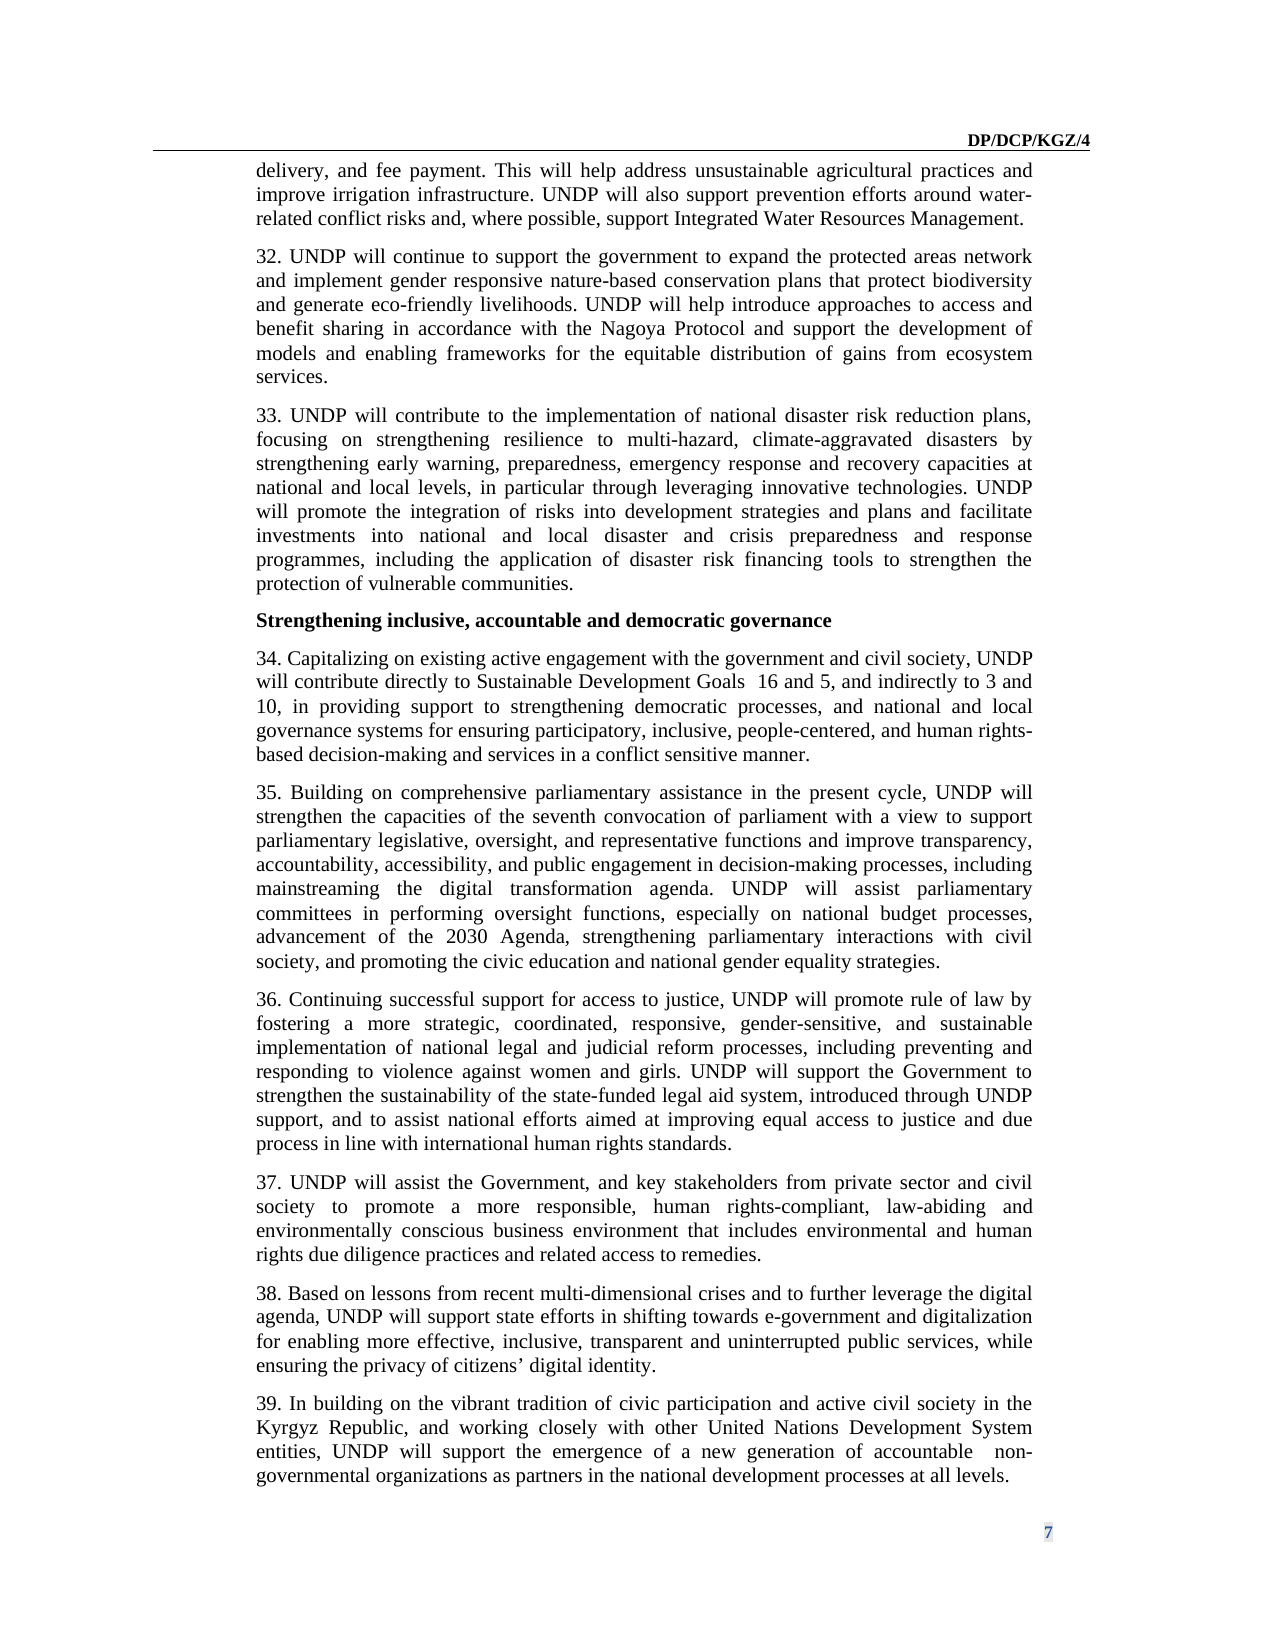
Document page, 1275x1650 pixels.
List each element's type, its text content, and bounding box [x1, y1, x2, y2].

text Strengthening inclusive, accountable and democratic governance [256, 608, 1033, 633]
list 36. Continuing successful support for access to justice, UNDP will promote rule of law by fostering a more strategic, coordinated, responsive, gender-sensitive, and sustainable implementation of national legal and judicial reform processes, including preventing and responding to violence against women and girls. UNDP will support the Government to strengthen the sustainability of the state-funded legal aid system, introduced through UNDP support, and to assist national efforts aimed at improving equal access to justice and due process in line with international human rights standards. [256, 987, 1033, 1155]
list 39. In building on the vibrant tradition of civic participation and active civil society in the Kyrgyz Republic, and working closely with other United Nations Development System entities, UNDP will support the emergence of a new generation of accountable non-governmental organizations as partners in the national development processes at all levels. [256, 1391, 1033, 1487]
list 37. UNDP will assist the Government, and key stakeholders from private sector and civil society to promote a more responsible, human rights-compliant, law-abiding and environmentally conscious business environment that includes environmental and human rights due diligence practices and related access to remedies. [256, 1170, 1033, 1266]
list 34. Capitalizing on existing active engagement with the government and civil society, UNDP will contribute directly to Sustainable Development Goals 16 and 5, and indirectly to 3 and 10, in providing support to strengthening democratic processes, and national and local governance systems for ensuring participatory, inclusive, people-centered, and human rights-based decision-making and services in a conflict sensitive manner. [256, 645, 1033, 766]
list 35. Building on comprehensive parliamentary assistance in the present cycle, UNDP will strengthen the capacities of the seventh convocation of parliament with a view to support parliamentary legislative, oversight, and representative functions and improve transparency, accountability, accessibility, and public engagement in decision-making processes, including mainstreaming the digital transformation agenda. UNDP will assist parliamentary committees in performing oversight functions, especially on national budget processes, advancement of the 2030 Agenda, strengthening parliamentary interactions with civil society, and promoting the civic education and national gender equality strategies. [256, 780, 1033, 973]
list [256, 158, 1033, 230]
list 33. UNDP will contribute to the implementation of national disaster risk reduction plans, focusing on strengthening resilience to multi-hazard, climate-aggravated disasters by strengthening early warning, preparedness, emergency response and recovery capacities at national and local levels, in particular through leveraging innovative technologies. UNDP will promote the integration of risks into development strategies and plans and facilitate investments into national and local disaster and crisis preparedness and response programmes, including the application of disaster risk financing tools to strengthen the protection of vulnerable communities. [256, 403, 1033, 595]
list 32. UNDP will continue to support the government to expand the protected areas network and implement gender responsive nature-based conservation plans that protect biodiversity and generate eco-friendly livelihoods. UNDP will help introduce approaches to access and benefit sharing in accordance with the Nagoya Protocol and support the development of models and enabling frameworks for the equitable distribution of gains from ecosystem services. [256, 244, 1033, 388]
list 38. Based on lessons from recent multi-dimensional crises and to further leverage the digital agenda, UNDP will support state efforts in shifting towards e-government and digitalization for enabling more effective, inclusive, transparent and uninterrupted public services, while ensuring the privacy of citizens’ digital identity. [256, 1280, 1033, 1377]
